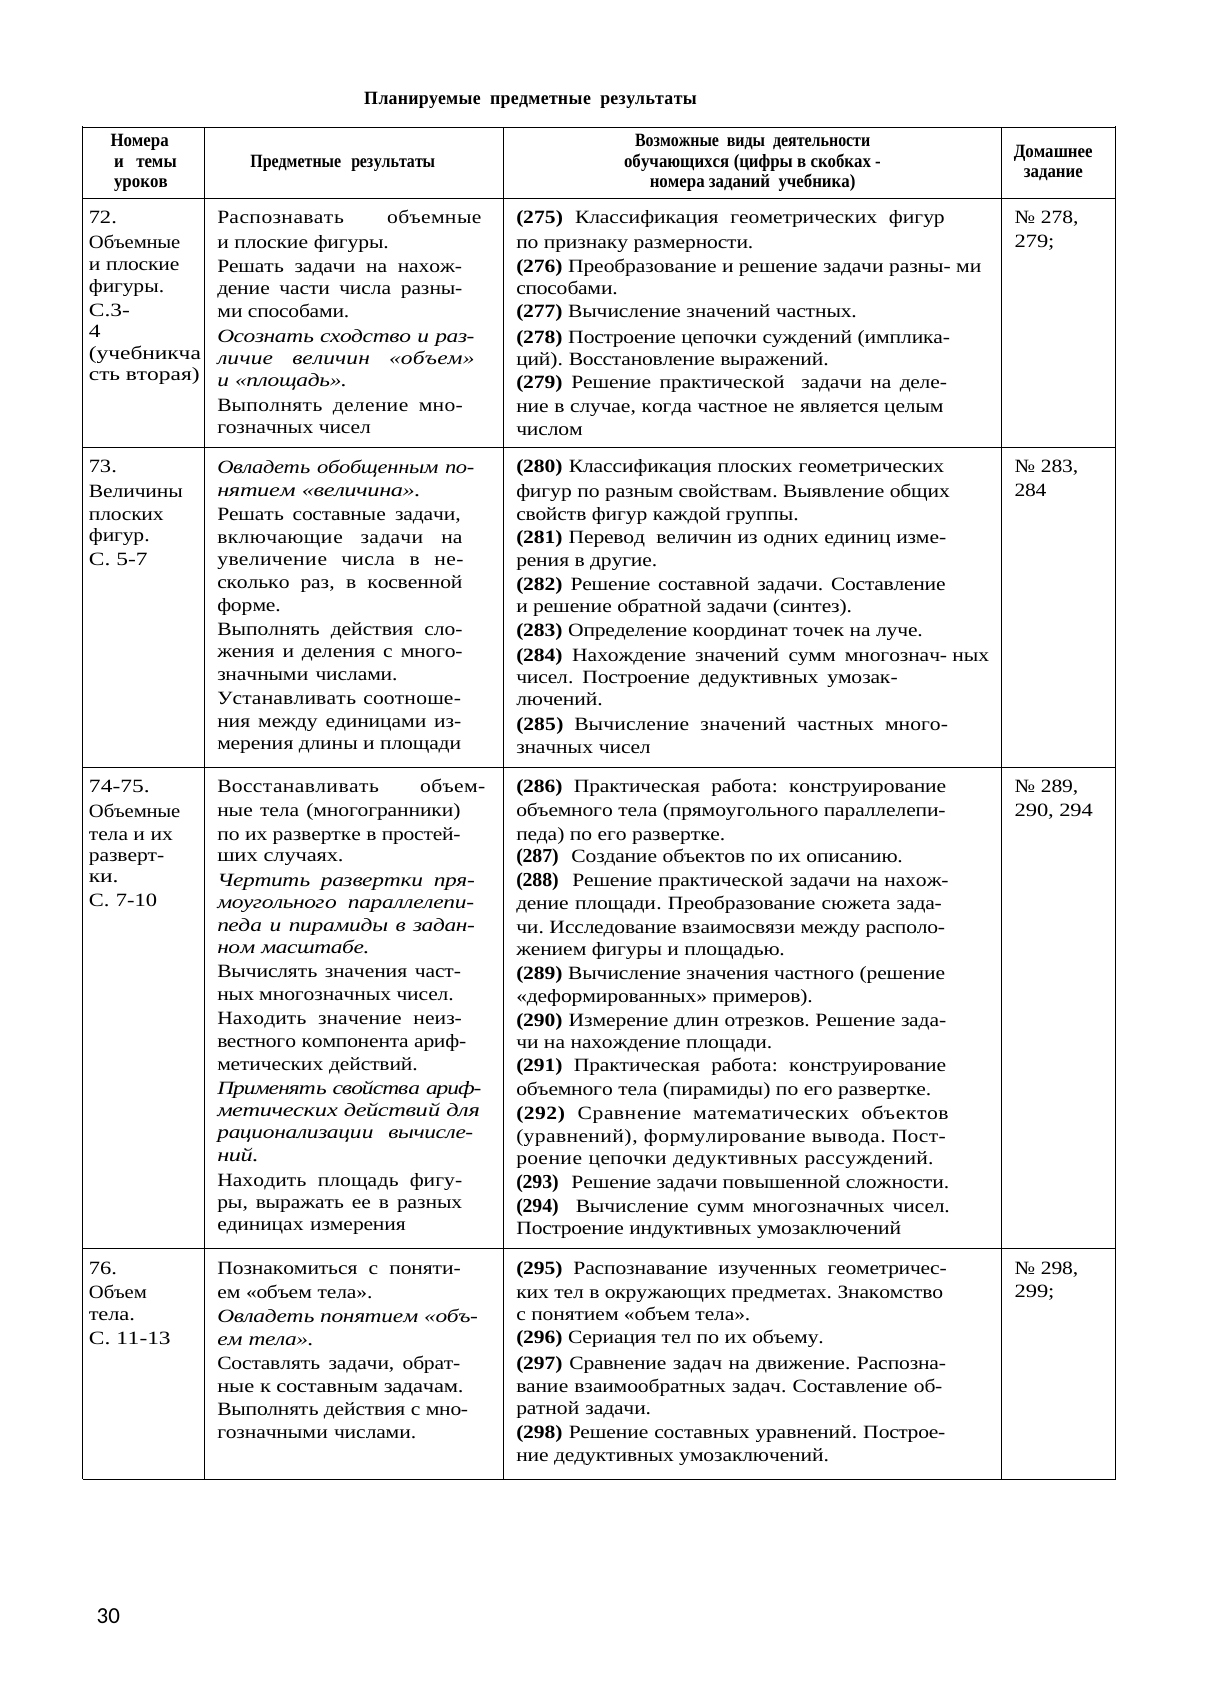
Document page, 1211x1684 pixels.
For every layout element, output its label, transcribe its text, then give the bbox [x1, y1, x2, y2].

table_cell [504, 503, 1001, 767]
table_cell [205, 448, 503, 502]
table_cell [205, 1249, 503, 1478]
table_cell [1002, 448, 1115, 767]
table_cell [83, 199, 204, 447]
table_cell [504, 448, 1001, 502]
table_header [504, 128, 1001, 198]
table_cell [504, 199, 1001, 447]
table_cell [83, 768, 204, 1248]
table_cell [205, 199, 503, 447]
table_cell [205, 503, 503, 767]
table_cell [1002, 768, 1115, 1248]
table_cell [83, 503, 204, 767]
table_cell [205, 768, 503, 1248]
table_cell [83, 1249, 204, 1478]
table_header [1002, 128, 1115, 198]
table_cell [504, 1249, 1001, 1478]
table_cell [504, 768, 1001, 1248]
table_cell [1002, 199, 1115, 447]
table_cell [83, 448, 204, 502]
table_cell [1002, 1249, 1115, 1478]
subtitle Планируемые предметные результаты [364, 87, 1127, 109]
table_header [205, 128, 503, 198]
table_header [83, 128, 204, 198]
